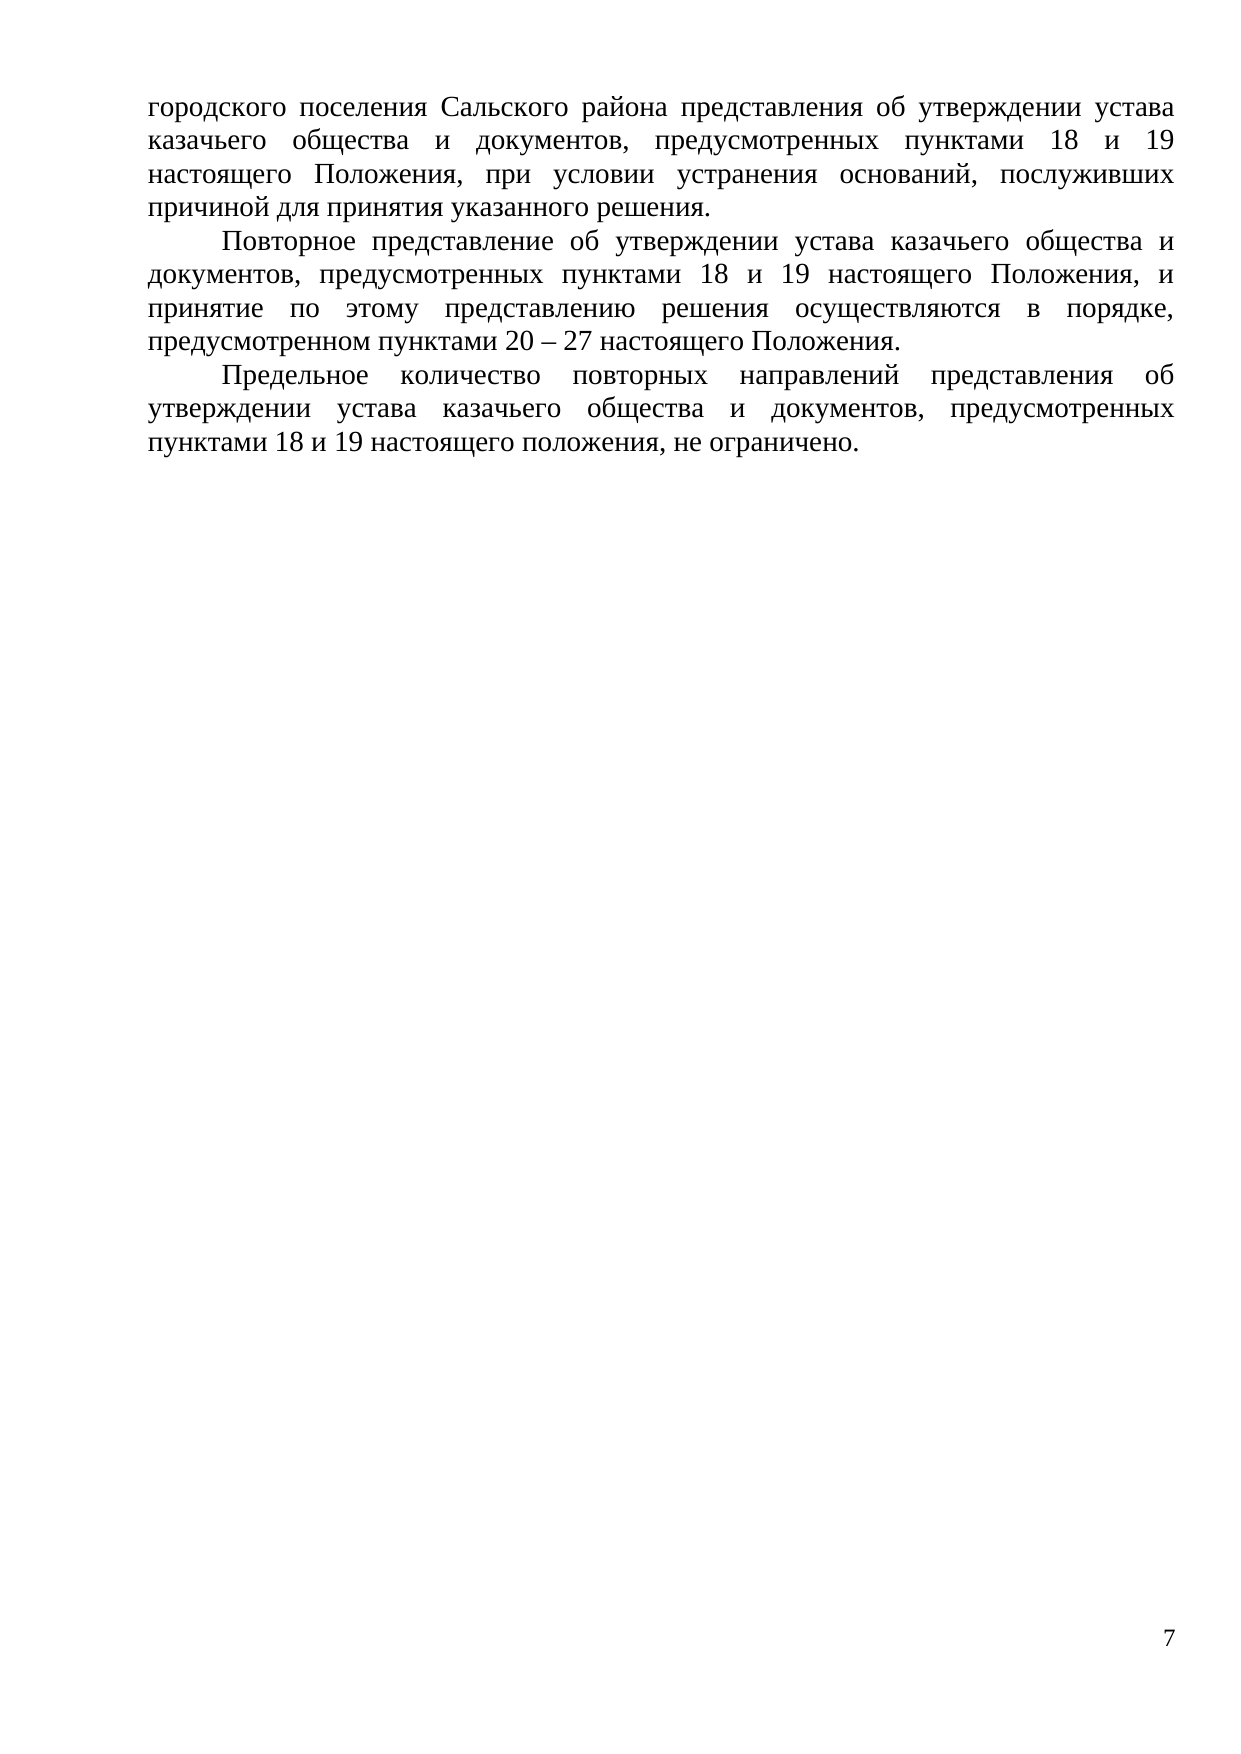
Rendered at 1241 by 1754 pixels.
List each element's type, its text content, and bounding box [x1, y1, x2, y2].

text Предельное количество повторных направлений представления об утверждении устава казачьего общества и документов, предусмотренных пунктами 18 и 19 настоящего положения, не ограничено. [148, 357, 1175, 458]
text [148, 89, 1175, 223]
text Повторное представление об утверждении устава казачьего общества и документов, предусмотренных пунктами 18 и 19 настоящего Положения, и принятие по этому представлению решения осуществляются в порядке, предусмотренном пунктами 20 – 27 настоящего Положения. [148, 223, 1175, 357]
